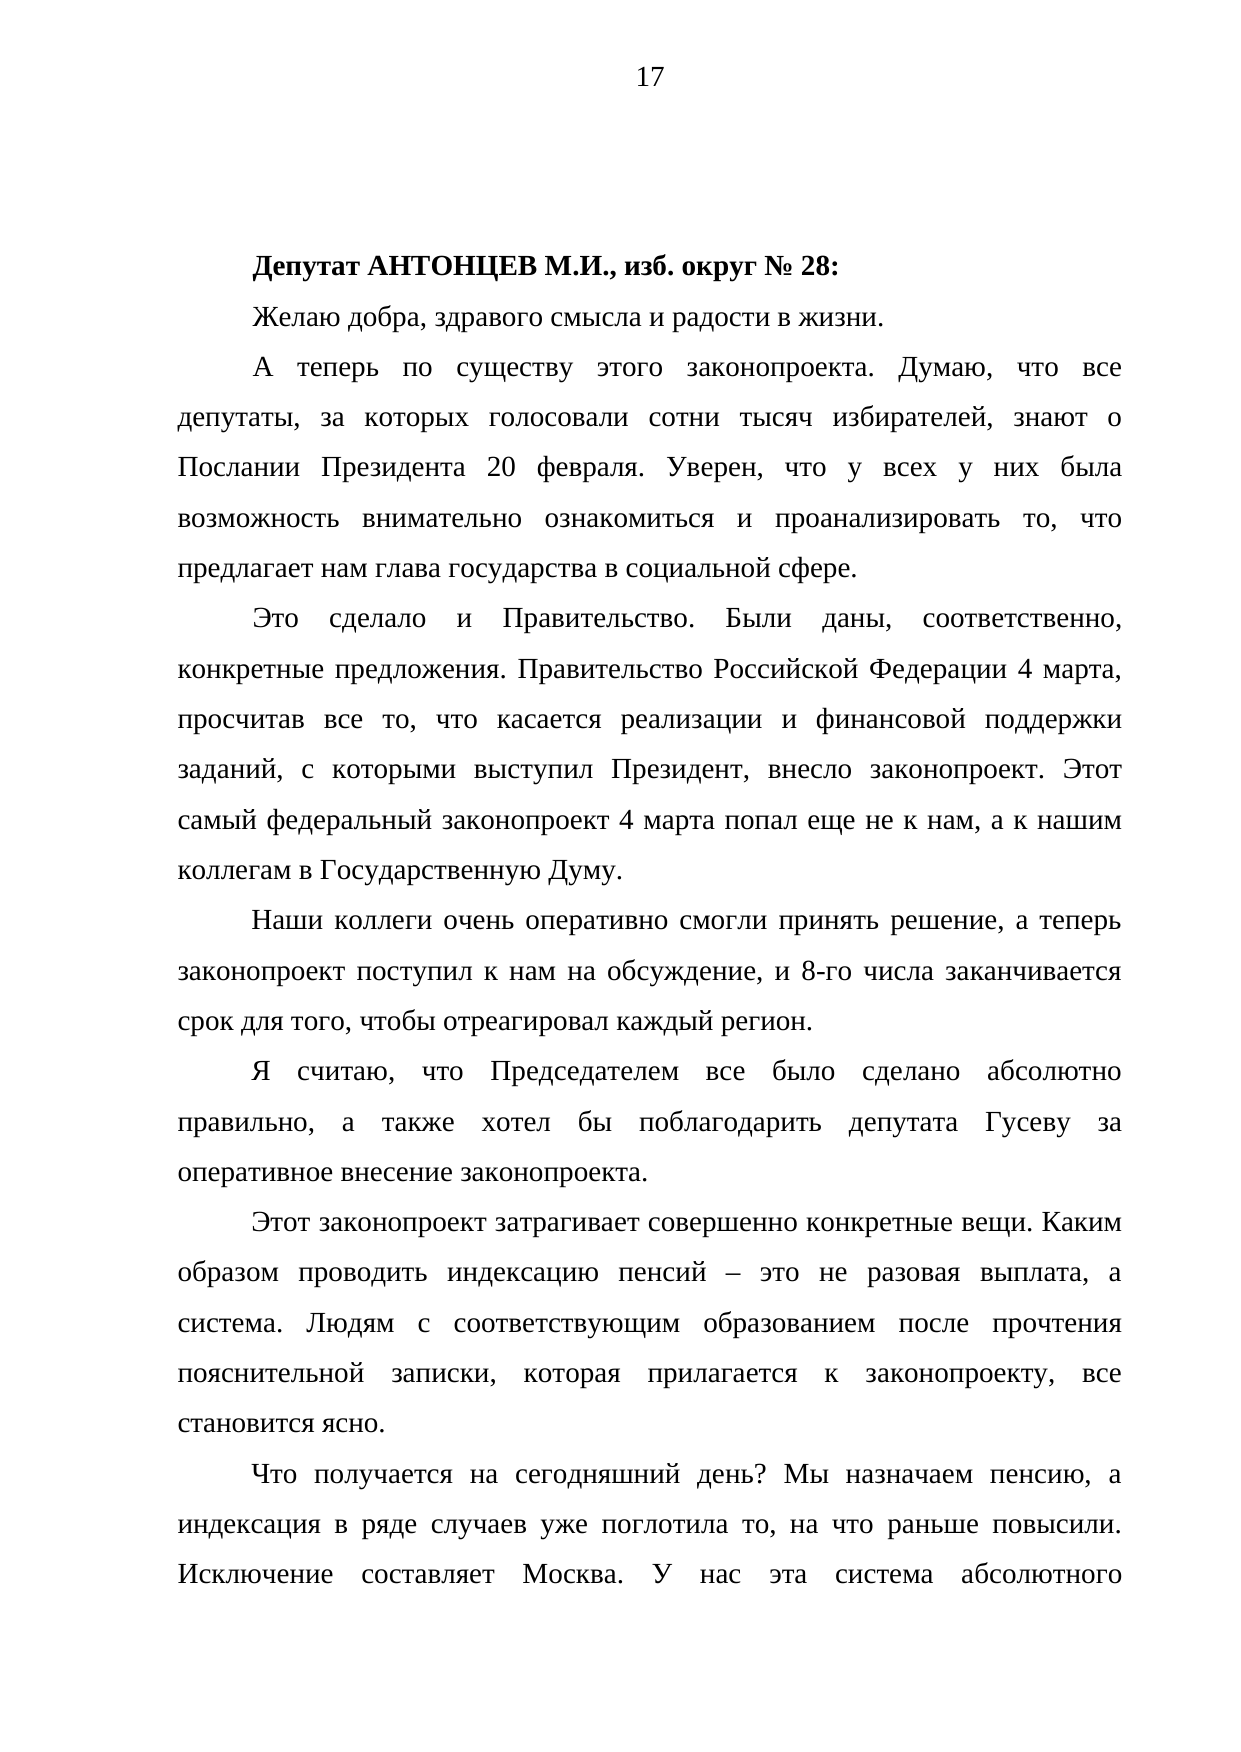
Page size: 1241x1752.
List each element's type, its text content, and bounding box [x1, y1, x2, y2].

text Желаю добра, здравого смысла и радости в жизни. [177, 299, 1123, 332]
text Депутат АНТОНЦЕВ М.И., изб. округ № 28: [177, 248, 1123, 282]
text Этот законопроект затрагивает совершенно конкретные вещи. Каким образом проводить индексацию пенсий – это не разовая выплата, а система. Людям с соответствующим образованием после прочтения пояснительной записки, которая прилагается к законопроекту, все становится ясно. [177, 1204, 1123, 1439]
text Это сделало и Правительство. Были даны, соответственно, конкретные предложения. Правительство Российской Федерации 4 марта, просчитав все то, что касается реализации и финансовой поддержки заданий, с которыми выступил Президент, внесло законопроект. Этот самый федеральный законопроект 4 марта попал еще не к нам, а к нашим коллегам в Государственную Думу. [177, 601, 1123, 886]
text Я считаю, что Председателем все было сделано абсолютно правильно, а также хотел бы поблагодарить депутата Гусеву за оперативное внесение законопроекта. [177, 1053, 1123, 1187]
text А теперь по существу этого законопроекта. Думаю, что все депутаты, за которых голосовали сотни тысяч избирателей, знают о Послании Президента 20 февраля. Уверен, что у всех у них была возможность внимательно ознакомиться и проанализировать то, что предлагает нам глава государства в социальной сфере. [177, 349, 1123, 584]
text Наши коллеги очень оперативно смогли принять решение, а теперь законопроект поступил к нам на обсуждение, и 8-го числа заканчивается срок для того, чтобы отреагировал каждый регион. [177, 902, 1123, 1037]
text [177, 1456, 1123, 1590]
